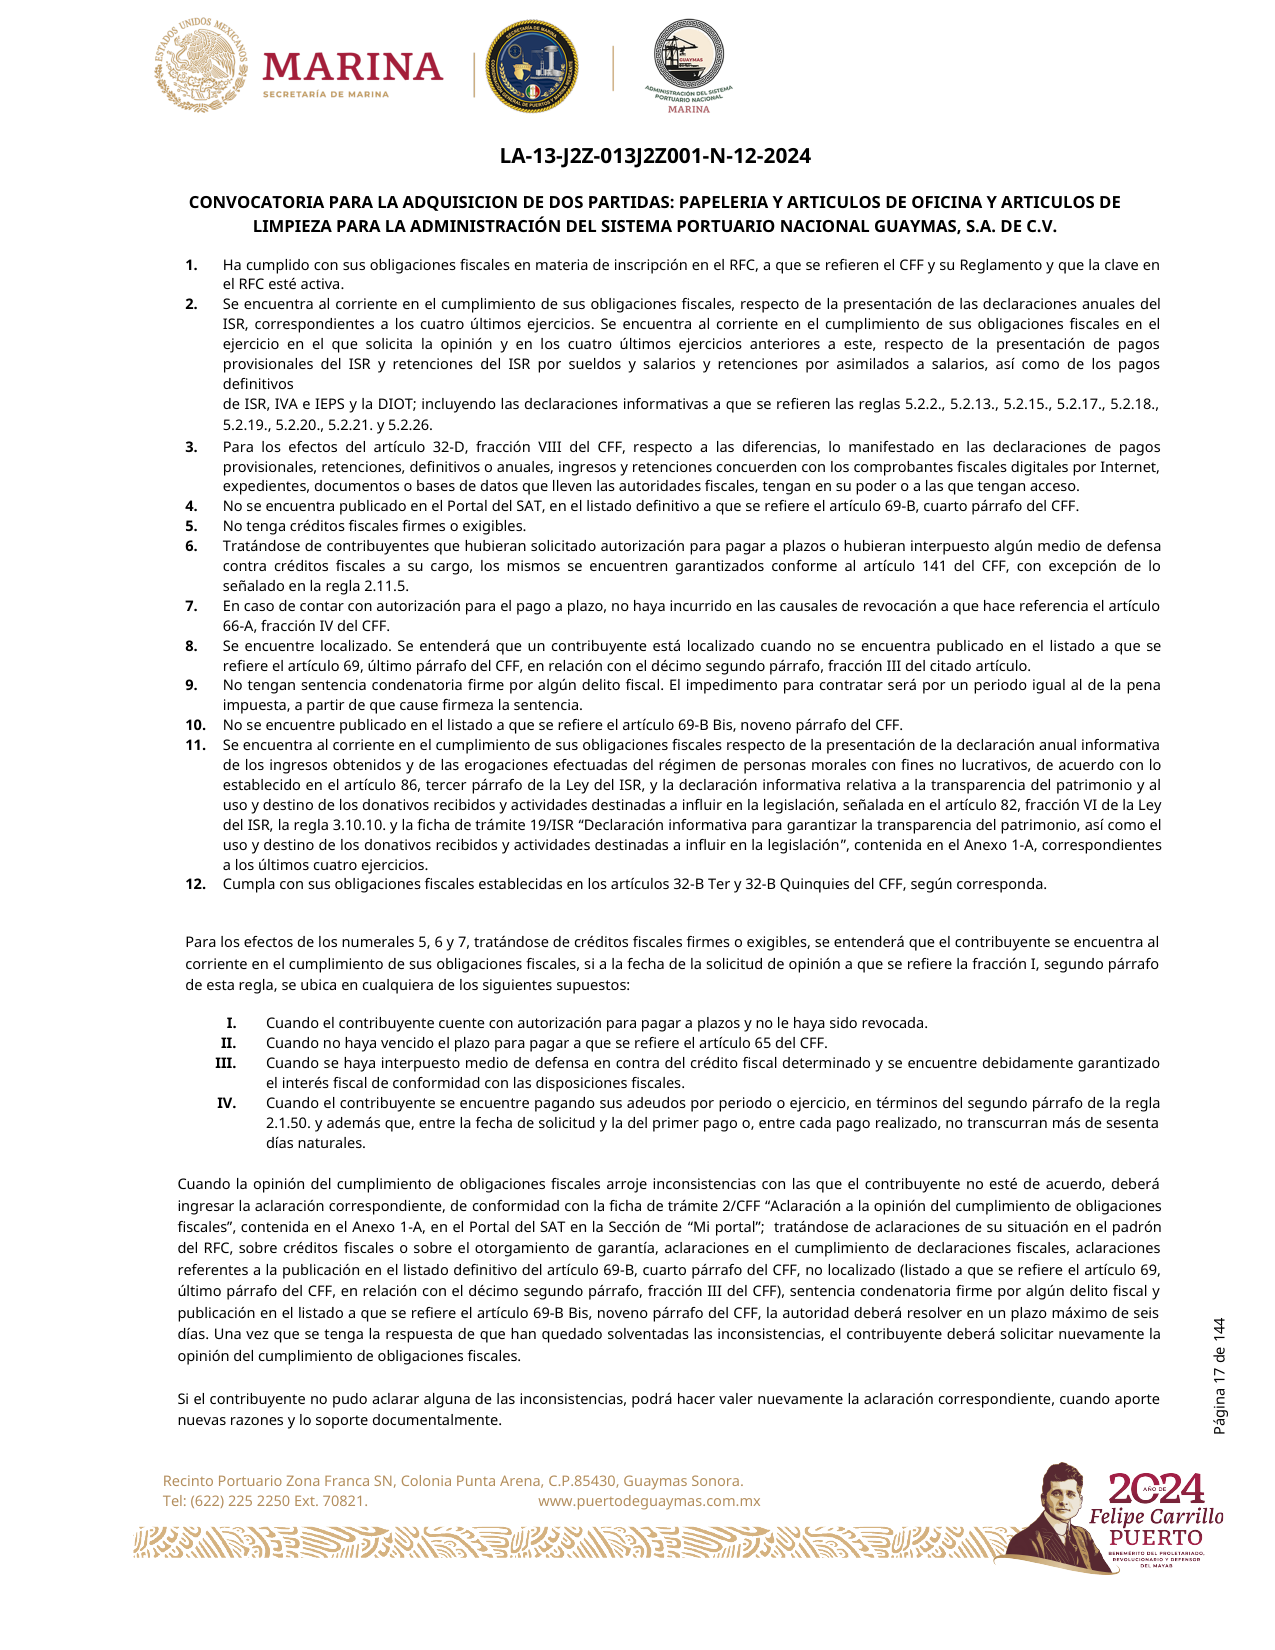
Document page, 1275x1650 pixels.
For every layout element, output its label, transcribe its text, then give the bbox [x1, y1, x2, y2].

list En caso de contar con autorización para el pago a plazo, no haya incurrido en las causales de revocación a que hace referencia el artículo 66-A, fracción IV del CFF. [185, 596, 1162, 635]
list Cuando no haya vencido el plazo para pagar a que se refiere el artículo 65 del CFF. [236, 1033, 1162, 1053]
list Cuando el contribuyente cuente con autorización para pagar a plazos y no le haya sido revocada. [236, 1013, 1162, 1033]
list No se encuentra publicado en el Portal del SAT, en el listado definitivo a que se refiere el artículo 69-B, cuarto párrafo del CFF. [185, 496, 1162, 516]
list Para los efectos del artículo 32-D, fracción VIII del CFF, respecto a las diferencias, lo manifestado en las declaraciones de pagos provisionales, retenciones, definitivos o anuales, ingresos y retenciones concuerden con los comprobantes fiscales digitales por Internet, expedientes, documentos o bases de datos que lleven las autoridades fiscales, tengan en su poder o a las que tengan acceso. [185, 436, 1162, 496]
list Cuando se haya interpuesto medio de defensa en contra del crédito fiscal determinado y se encuentre debidamente garantizado el interés fiscal de conformidad con las disposiciones fiscales. [236, 1053, 1162, 1093]
list Se encuentra al corriente en el cumplimiento de sus obligaciones fiscales respecto de la presentación de la declaración anual informativa de los ingresos obtenidos y de las erogaciones efectuadas del régimen de personas morales con fines no lucrativos, de acuerdo con lo establecido en el artículo 86, tercer párrafo de la Ley del ISR, y la declaración informativa relativa a la transparencia del patrimonio y al uso y destino de los donativos recibidos y actividades destinadas a influir en la legislación, señalada en el artículo 82, fracción VI de la Ley del ISR, la regla 3.10.10. y la ficha de trámite 19/ISR “Declaración informativa para garantizar la transparencia del patrimonio, así como el uso y destino de los donativos recibidos y actividades destinadas a influir en la legislación”, contenida en el Anexo 1-A, correspondientes a los últimos cuatro ejercicios. [185, 735, 1162, 874]
list Cumpla con sus obligaciones fiscales establecidas en los artículos 32-B Ter y 32-B Quinquies del CFF, según corresponda. [185, 874, 1162, 894]
list Cuando la opinión del cumplimiento de obligaciones fiscales arroje inconsistencias con las que el contribuyente no esté de acuerdo, deberá ingresar la aclaración correspondiente, de conformidad con la ficha de trámite 2/CFF “Aclaración a la opinión del cumplimiento de obligaciones fiscales”, contenida en el Anexo 1-A, en el Portal del SAT en la Sección de “Mi portal”; tratándose de aclaraciones de su situación en el padrón del RFC, sobre créditos fiscales o sobre el otorgamiento de garantía, aclaraciones en el cumplimiento de declaraciones fiscales, aclaraciones referentes a la publicación en el listado definitivo del artículo 69-B, cuarto párrafo del CFF, no localizado (listado a que se refiere el artículo 69, último párrafo del CFF, en relación con el décimo segundo párrafo, fracción III del CFF), sentencia condenatoria firme por algún delito fiscal y publicación en el listado a que se refiere el artículo 69-B Bis, noveno párrafo del CFF, la autoridad deberá resolver en un plazo máximo de seis días. Una vez que se tenga la respuesta de que han quedado solventadas las inconsistencias, el contribuyente deberá solicitar nuevamente la opinión del cumplimiento de obligaciones fiscales. [177, 1174, 1162, 1366]
list No se encuentre publicado en el listado a que se refiere el artículo 69-B Bis, noveno párrafo del CFF. [185, 715, 1162, 735]
list Se encuentra al corriente en el cumplimiento de sus obligaciones fiscales, respecto de la presentación de las declaraciones anuales del ISR, correspondientes a los cuatro últimos ejercicios. Se encuentra al corriente en el cumplimiento de sus obligaciones fiscales en el ejercicio en el que solicita la opinión y en los cuatro últimos ejercicios anteriores a este, respecto de la presentación de pagos provisionales del ISR y retenciones del ISR por sueldos y salarios y retenciones por asimilados a salarios, así como de los pagos definitivos [185, 294, 1162, 393]
list Se encuentre localizado. Se entenderá que un contribuyente está localizado cuando no se encuentra publicado en el listado a que se refiere el artículo 69, último párrafo del CFF, en relación con el décimo segundo párrafo, fracción III del citado artículo. [185, 635, 1162, 675]
text Para los efectos de los numerales 5, 6 y 7, tratándose de créditos fiscales firmes o exigibles, se entenderá que el contribuyente se encuentra al corriente en el cumplimiento de sus obligaciones fiscales, si a la fecha de la solicitud de opinión a que se refiere la fracción I, segundo párrafo de esta regla, se ubica en cualquiera de los siguientes supuestos: [185, 932, 1162, 995]
list Cuando el contribuyente se encuentre pagando sus adeudos por periodo o ejercicio, en términos del segundo párrafo de la regla 2.1.50. y además que, entre la fecha de solicitud y la del primer pago o, entre cada pago realizado, no transcurran más de sesenta días naturales. [236, 1093, 1162, 1152]
list Tratándose de contribuyentes que hubieran solicitado autorización para pagar a plazos o hubieran interpuesto algún medio de defensa contra créditos fiscales a su cargo, los mismos se encuentren garantizados conforme al artículo 141 del CFF, con excepción de lo señalado en la regla 2.11.5. [185, 536, 1162, 596]
picture [147, 13, 753, 121]
list Si el contribuyente no pudo aclarar alguna de las inconsistencias, podrá hacer valer nuevamente la aclaración correspondiente, cuando aporte nuevas razones y lo soporte documentalmente. [177, 1388, 1162, 1430]
list Ha cumplido con sus obligaciones fiscales en materia de inscripción en el RFC, a que se refieren el CFF y su Reglamento y que la clave en el RFC esté activa. [185, 254, 1162, 294]
list de ISR, IVA e IEPS y la DIOT; incluyendo las declaraciones informativas a que se refieren las reglas 5.2.2., 5.2.13., 5.2.15., 5.2.17., 5.2.18., 5.2.19., 5.2.20., 5.2.21. y 5.2.26. [223, 393, 1162, 435]
picture [132, 1462, 1224, 1575]
list No tenga créditos fiscales firmes o exigibles. [185, 516, 1162, 536]
list No tengan sentencia condenatoria firme por algún delito fiscal. El impedimento para contratar será por un periodo igual al de la pena impuesta, a partir de que cause firmeza la sentencia. [185, 675, 1162, 715]
